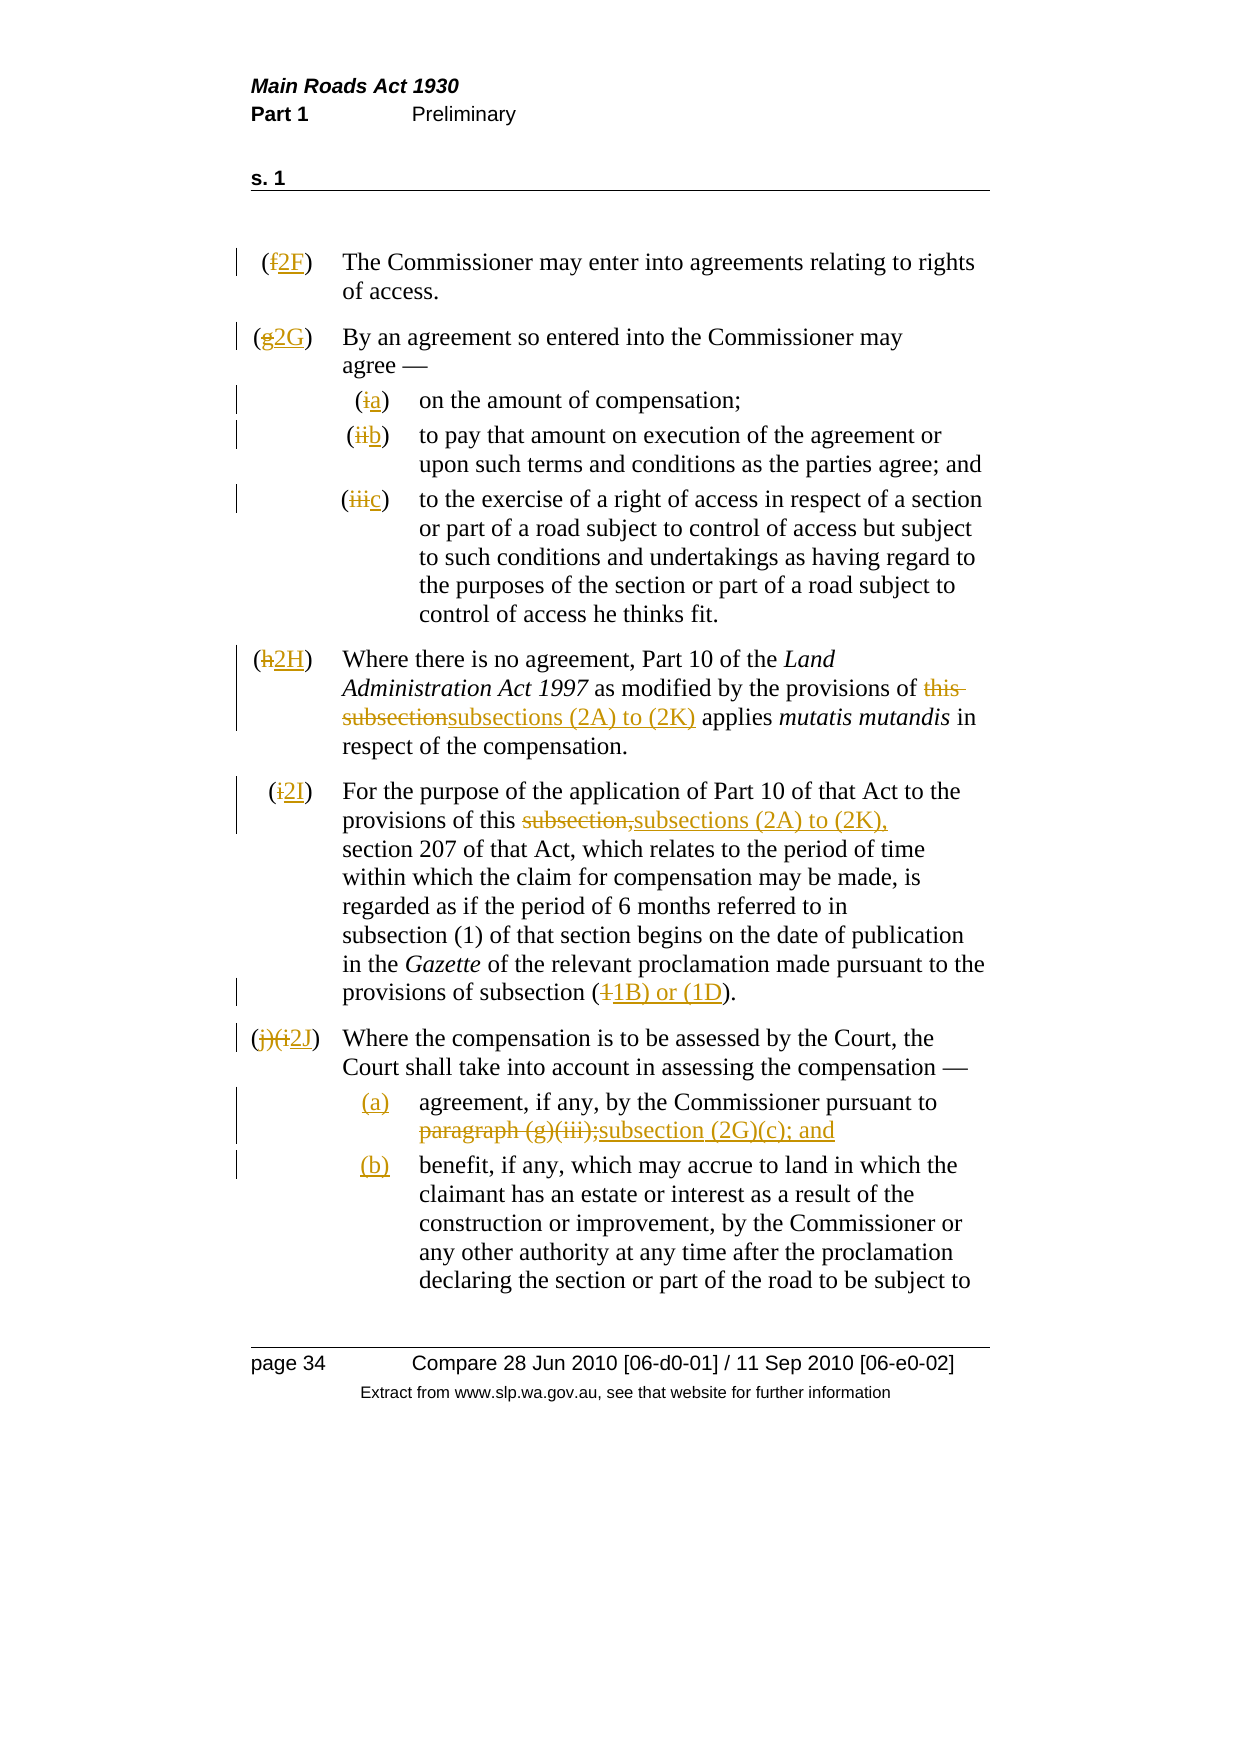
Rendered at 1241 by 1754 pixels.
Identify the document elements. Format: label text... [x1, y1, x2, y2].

text () on the amount of compensation; [251, 385, 990, 414]
text () By an agreement so entered into the Commissioner may agree — [251, 322, 990, 379]
text () to pay that amount on execution of the agreement or upon such terms and conditions as the parties agree; and [251, 420, 990, 478]
text () For the purpose of the application of Part 10 of that Act to the provisions of this section 207 of that Act, which relates to the period of time within which the claim for compensation may be made, is regarded as if the period of 6 months referred to in subsection (1) of that section begins on the date of publication in the Gazette of the relevant proclamation made pursuant to the provisions of subsection (). [251, 776, 990, 1006]
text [251, 1150, 990, 1294]
text () The Commissioner may enter into agreements relating to rights of access. [251, 247, 990, 305]
text () Where there is no agreement, Part 10 of the Land Administration Act 1997 as modified by the provisions of applies mutatis mutandis in respect of the compensation. [251, 644, 990, 759]
text () Where the compensation is to be assessed by the Court, the Court shall take into account in assessing the compensation — [251, 1023, 990, 1080]
text () to the exercise of a right of access in respect of a section or part of a road subject to control of access but subject to such conditions and undertakings as having regard to the purposes of the section or part of a road subject to control of access he thinks fit. [251, 484, 990, 628]
text agreement, if any, by the Commissioner pursuant to [251, 1087, 990, 1144]
